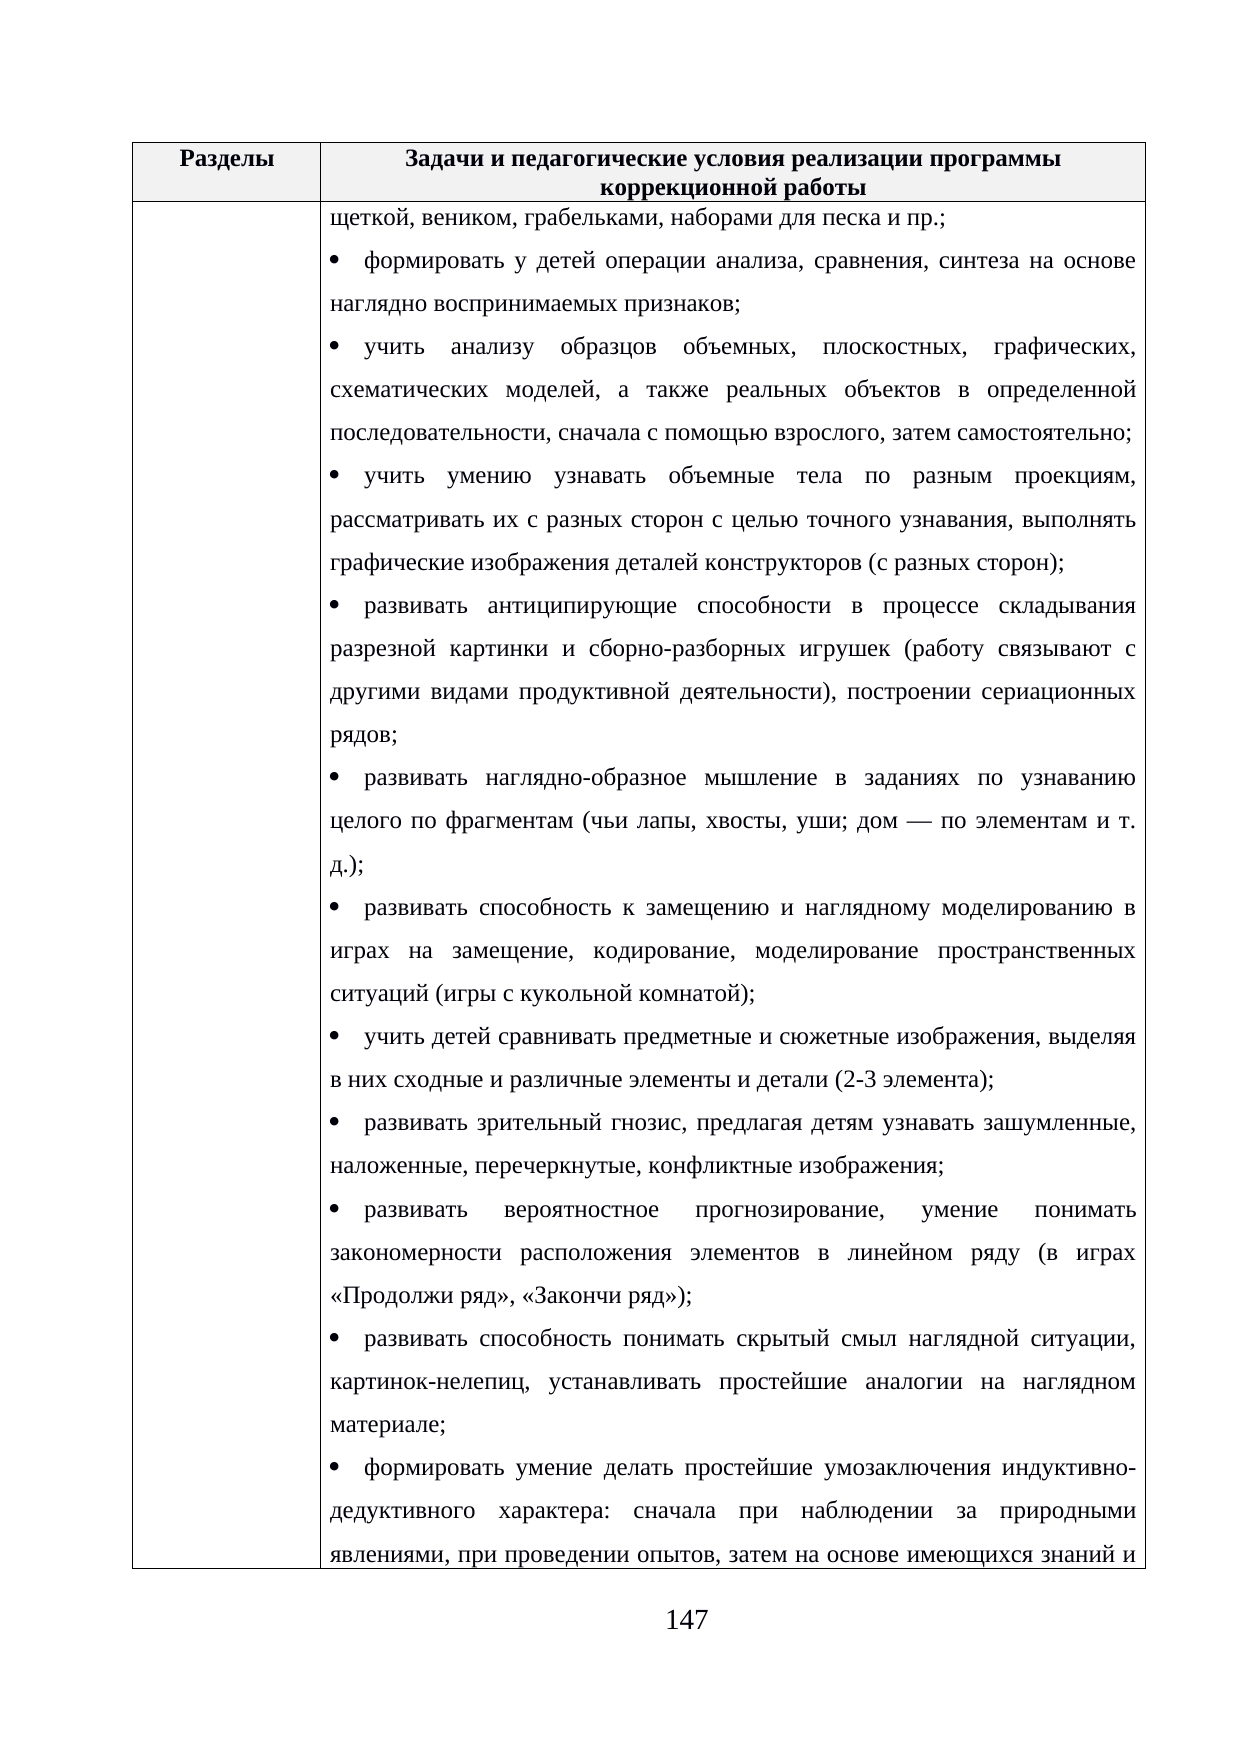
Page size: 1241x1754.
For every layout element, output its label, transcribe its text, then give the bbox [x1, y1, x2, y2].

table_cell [321, 202, 1145, 1567]
table_header Разделы [133, 143, 320, 201]
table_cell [133, 202, 320, 1567]
table_header Задачи и педагогические условия реализации программы коррекционной работы [321, 143, 1145, 201]
